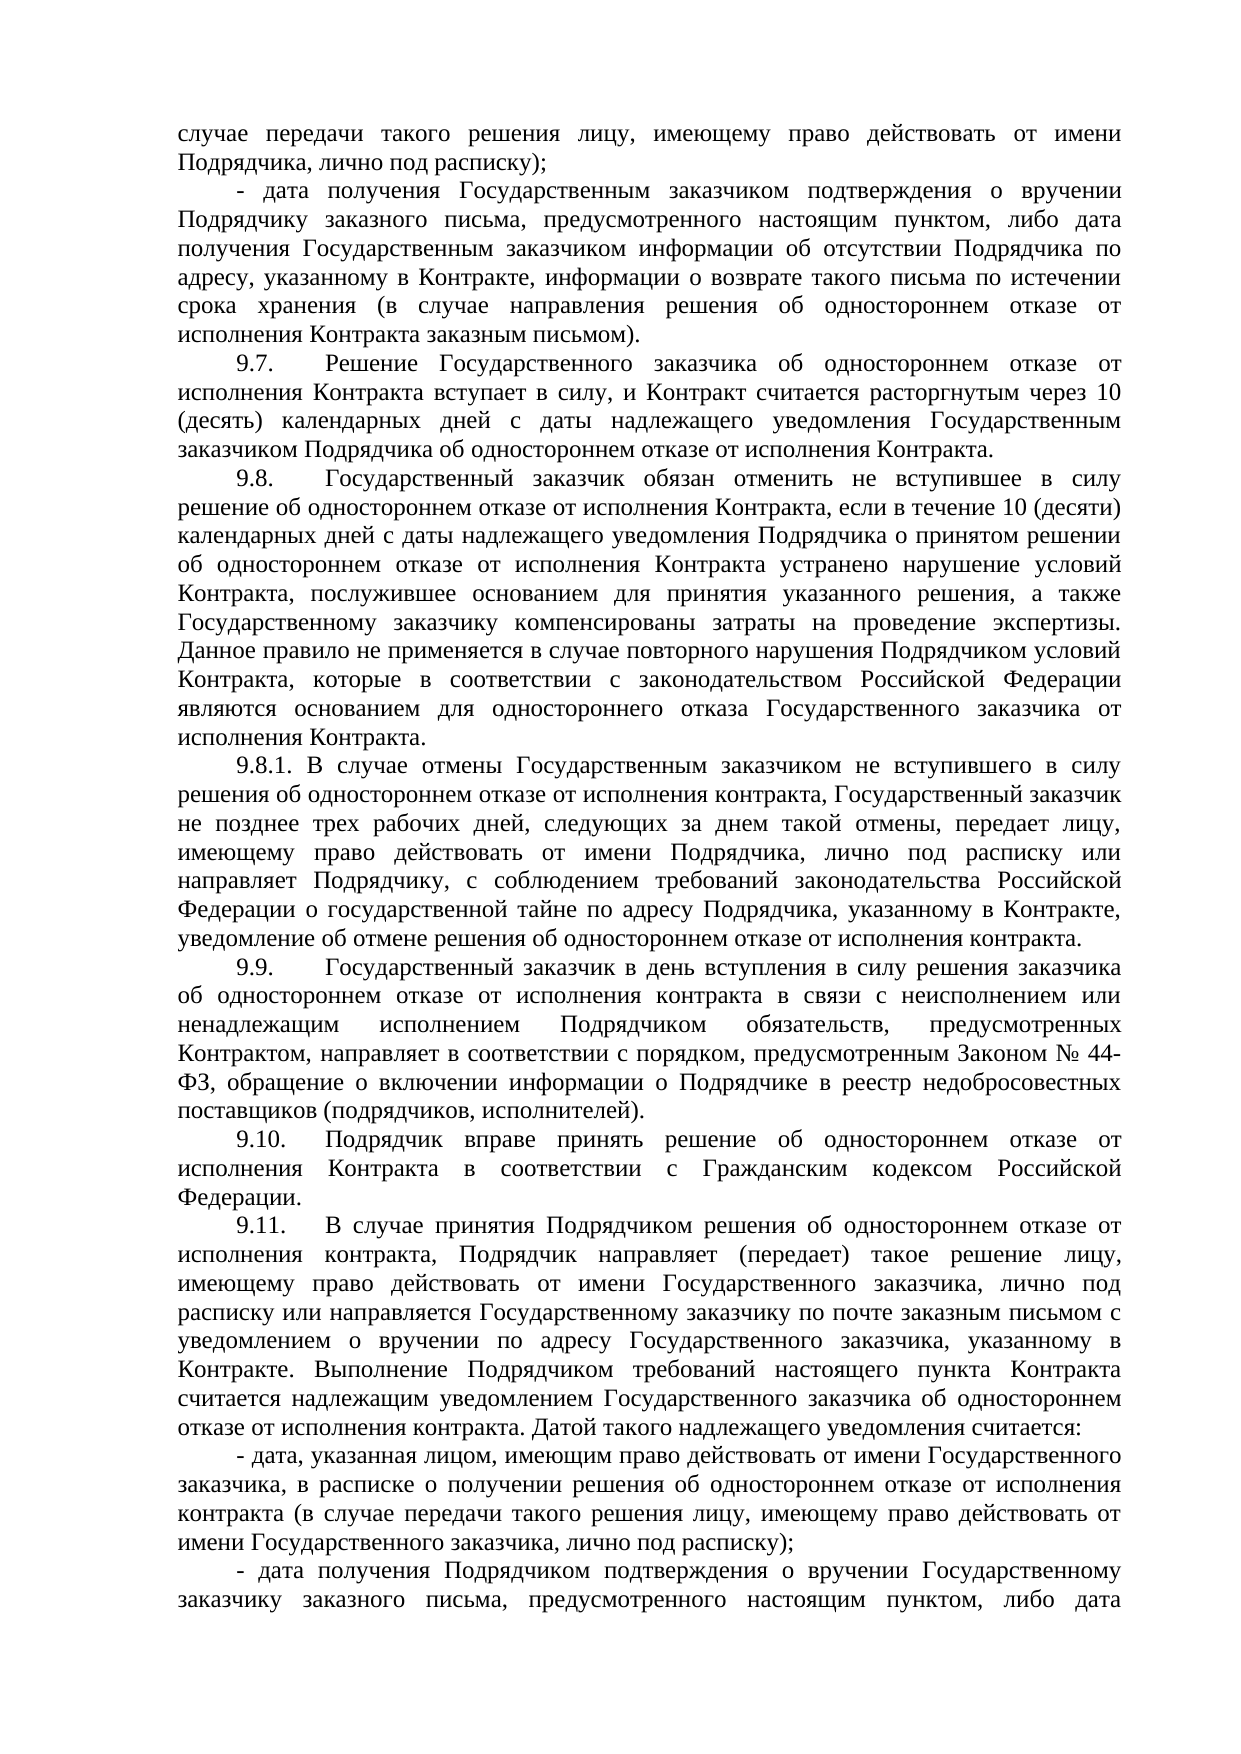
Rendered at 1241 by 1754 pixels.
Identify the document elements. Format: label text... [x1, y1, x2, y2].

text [177, 1556, 1122, 1613]
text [177, 118, 1122, 176]
list Подрядчик вправе принять решение об одностороннем отказе от исполнения Контракта в соответствии с Гражданским кодексом Российской Федерации. [177, 1124, 1122, 1211]
list Государственный заказчик в день вступления в силу решения заказчика об одностороннем отказе от исполнения контракта в связи с неисполнением или ненадлежащим исполнением Подрядчиком обязательств, предусмотренных Контрактом, направляет в соответствии с порядком, предусмотренным Законом № 44-ФЗ, обращение о включении информации о Подрядчике в реестр недобросовестных поставщиков (подрядчиков, исполнителей). [177, 952, 1122, 1124]
text - дата получения Государственным заказчиком подтверждения о вручении Подрядчику заказного письма, предусмотренного настоящим пунктом, либо дата получения Государственным заказчиком информации об отсутствии Подрядчика по адресу, указанному в Контракте, информации о возврате такого письма по истечении срока хранения (в случае направления решения об одностороннем отказе от исполнения Контракта заказным письмом). [177, 176, 1122, 348]
list 9.8.1. В случае отмены Государственным заказчиком не вступившего в силу решения об одностороннем отказе от исполнения контракта, Государственный заказчик не позднее трех рабочих дней, следующих за днем такой отмены, передает лицу, имеющему право действовать от имени Подрядчика, лично под расписку или направляет Подрядчику, с соблюдением требований законодательства Российской Федерации о государственной тайне по адресу Подрядчика, указанному в Контракте, уведомление об отмене решения об одностороннем отказе от исполнения контракта. [177, 751, 1122, 952]
list Решение Государственного заказчика об одностороннем отказе от исполнения Контракта вступает в силу, и Контракт считается расторгнутым через 10 (десять) календарных дней с даты надлежащего уведомления Государственным заказчиком Подрядчика об одностороннем отказе от исполнения Контракта. [177, 348, 1122, 463]
list В случае принятия Подрядчиком решения об одностороннем отказе от исполнения контракта, Подрядчик направляет (передает) такое решение лицу, имеющему право действовать от имени Государственного заказчика, лично под расписку или направляется Государственному заказчику по почте заказным письмом с уведомлением о вручении по адресу Государственного заказчика, указанному в Контракте. Выполнение Подрядчиком требований настоящего пункта Контракта считается надлежащим уведомлением Государственного заказчика об одностороннем отказе от исполнения контракта. Датой такого надлежащего уведомления считается: [177, 1211, 1122, 1441]
list Государственный заказчик обязан отменить не вступившее в силу решение об одностороннем отказе от исполнения Контракта, если в течение 10 (десяти) календарных дней с даты надлежащего уведомления Подрядчика о принятом решении об одностороннем отказе от исполнения Контракта устранено нарушение условий Контракта, послужившее основанием для принятия указанного решения, а также Государственному заказчику компенсированы затраты на проведение экспертизы. Данное правило не применяется в случае повторного нарушения Подрядчиком условий Контракта, которые в соответствии с законодательством Российской Федерации являются основанием для одностороннего отказа Государственного заказчика от исполнения Контракта. [177, 463, 1122, 751]
text - дата, указанная лицом, имеющим право действовать от имени Государственного заказчика, в расписке о получении решения об одностороннем отказе от исполнения контракта (в случае передачи такого решения лицу, имеющему право действовать от имени Государственного заказчика, лично под расписку); [177, 1441, 1122, 1556]
